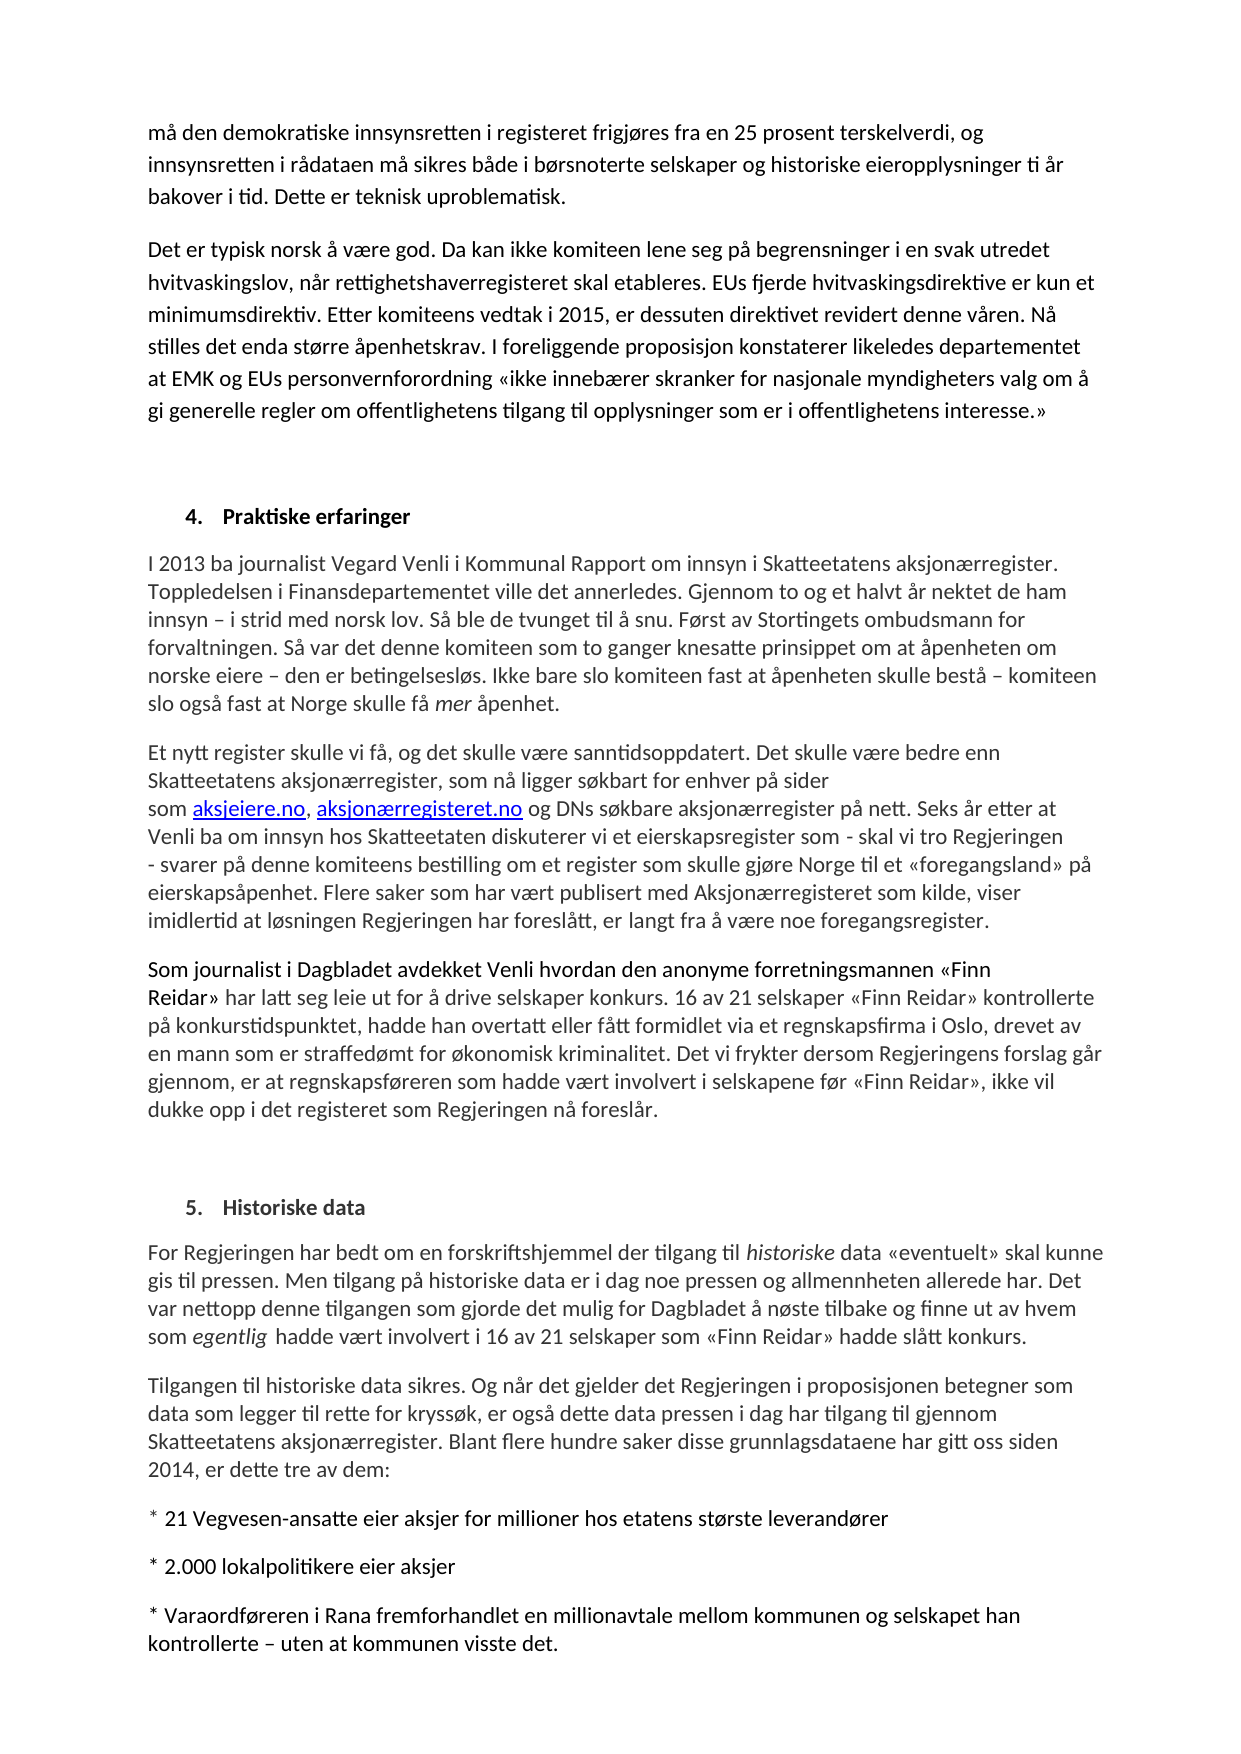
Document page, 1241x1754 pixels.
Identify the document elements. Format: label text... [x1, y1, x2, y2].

text Det er typisk norsk å være god. Da kan ikke komiteen lene seg på begrensninger i en svak utredet hvitvaskingslov, når rettighetshaverregisteret skal etableres. EUs fjerde hvitvaskingsdirektive er kun et minimumsdirektiv. Etter komiteens vedtak i 2015, er dessuten direktivet revidert denne våren. Nå stilles det enda større åpenhetskrav. I foreliggende proposisjon konstaterer likeledes departementet at EMK og EUs personvernforordning «ikke innebærer skranker for nasjonale myndigheters valg om å gi generelle regler om offentlighetens tilgang til opplysninger som er i offentlighetens interesse.» [148, 236, 1104, 424]
text * 21 Vegvesen-ansatte eier aksjer for millioner hos etatens største leverandører [148, 1504, 1104, 1532]
text * Varaordføreren i Rana fremforhandlet en millionavtale mellom kommunen og selskapet han kontrollerte – uten at kommunen visste det. [148, 1601, 1104, 1657]
text Som journalist i Dagbladet avdekket Venli hvordan den anonyme forretningsmannen «Finn Reidar» har latt seg leie ut for å drive selskaper konkurs. 16 av 21 selskaper «Finn Reidar» kontrollerte på konkurstidspunktet, hadde han overtatt eller fått formidlet via et regnskapsfirma i Oslo, drevet av en mann som er straffedømt for økonomisk kriminalitet. Det vi frykter dersom Regjeringens forslag går gjennom, er at regnskapsføreren som hadde vært involvert i selskapene før «Finn Reidar», ikke vil dukke opp i det registeret som Regjeringen nå foreslår. [148, 955, 1104, 1123]
text For Regjeringen har bedt om en forskriftshjemmel der tilgang til historiske data «eventuelt» skal kunne gis til pressen. Men tilgang på historiske data er i dag noe pressen og allmennheten allerede har. Det var nettopp denne tilgangen som gjorde det mulig for Dagbladet å nøste tilbake og finne ut av hvem som egentlig hadde vært involvert i 16 av 21 selskaper som «Finn Reidar» hadde slått konkurs. [148, 1238, 1104, 1350]
text * 2.000 lokalpolitikere eier aksjer [148, 1552, 1104, 1581]
text Et nytt register skulle vi få, og det skulle være sanntidsoppdatert. Det skulle være bedre enn Skatteetatens aksjonærregister, som nå ligger søkbart for enhver på sider som aksjeiere.no, aksjonærregisteret.no og DNs søkbare aksjonærregister på nett. Seks år etter at Venli ba om innsyn hos Skatteetaten diskuterer vi et eierskapsregister som - skal vi tro Regjeringen - svarer på denne komiteens bestilling om et register som skulle gjøre Norge til et «foregangsland» på eierskapsåpenhet. Flere saker som har vært publisert med Aksjonærregisteret som kilde, viser imidlertid at løsningen Regjeringen har foreslått, er langt fra å være noe foregangsregister. [148, 738, 1104, 934]
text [148, 118, 1104, 211]
text Tilgangen til historiske data sikres. Og når det gjelder det Regjeringen i proposisjonen betegner som data som legger til rette for kryssøk, er også dette data pressen i dag har tilgang til gjennom Skatteetatens aksjonærregister. Blant flere hundre saker disse grunnlagsdataene har gitt oss siden 2014, er dette tre av dem: [148, 1371, 1104, 1483]
text I 2013 ba journalist Vegard Venli i Kommunal Rapport om innsyn i Skatteetatens aksjonærregister. Toppledelsen i Finansdepartementet ville det annerledes. Gjennom to og et halvt år nektet de ham innsyn – i strid med norsk lov. Så ble de tvunget til å snu. Først av Stortingets ombudsmann for forvaltningen. Så var det denne komiteen som to ganger knesatte prinsippet om at åpenheten om norske eiere – den er betingelsesløs. Ikke bare slo komiteen fast at åpenheten skulle bestå – komiteen slo også fast at Norge skulle få mer åpenhet. [148, 549, 1104, 717]
list Praktiske erfaringer [185, 502, 1104, 531]
list Historiske data [185, 1193, 1104, 1221]
